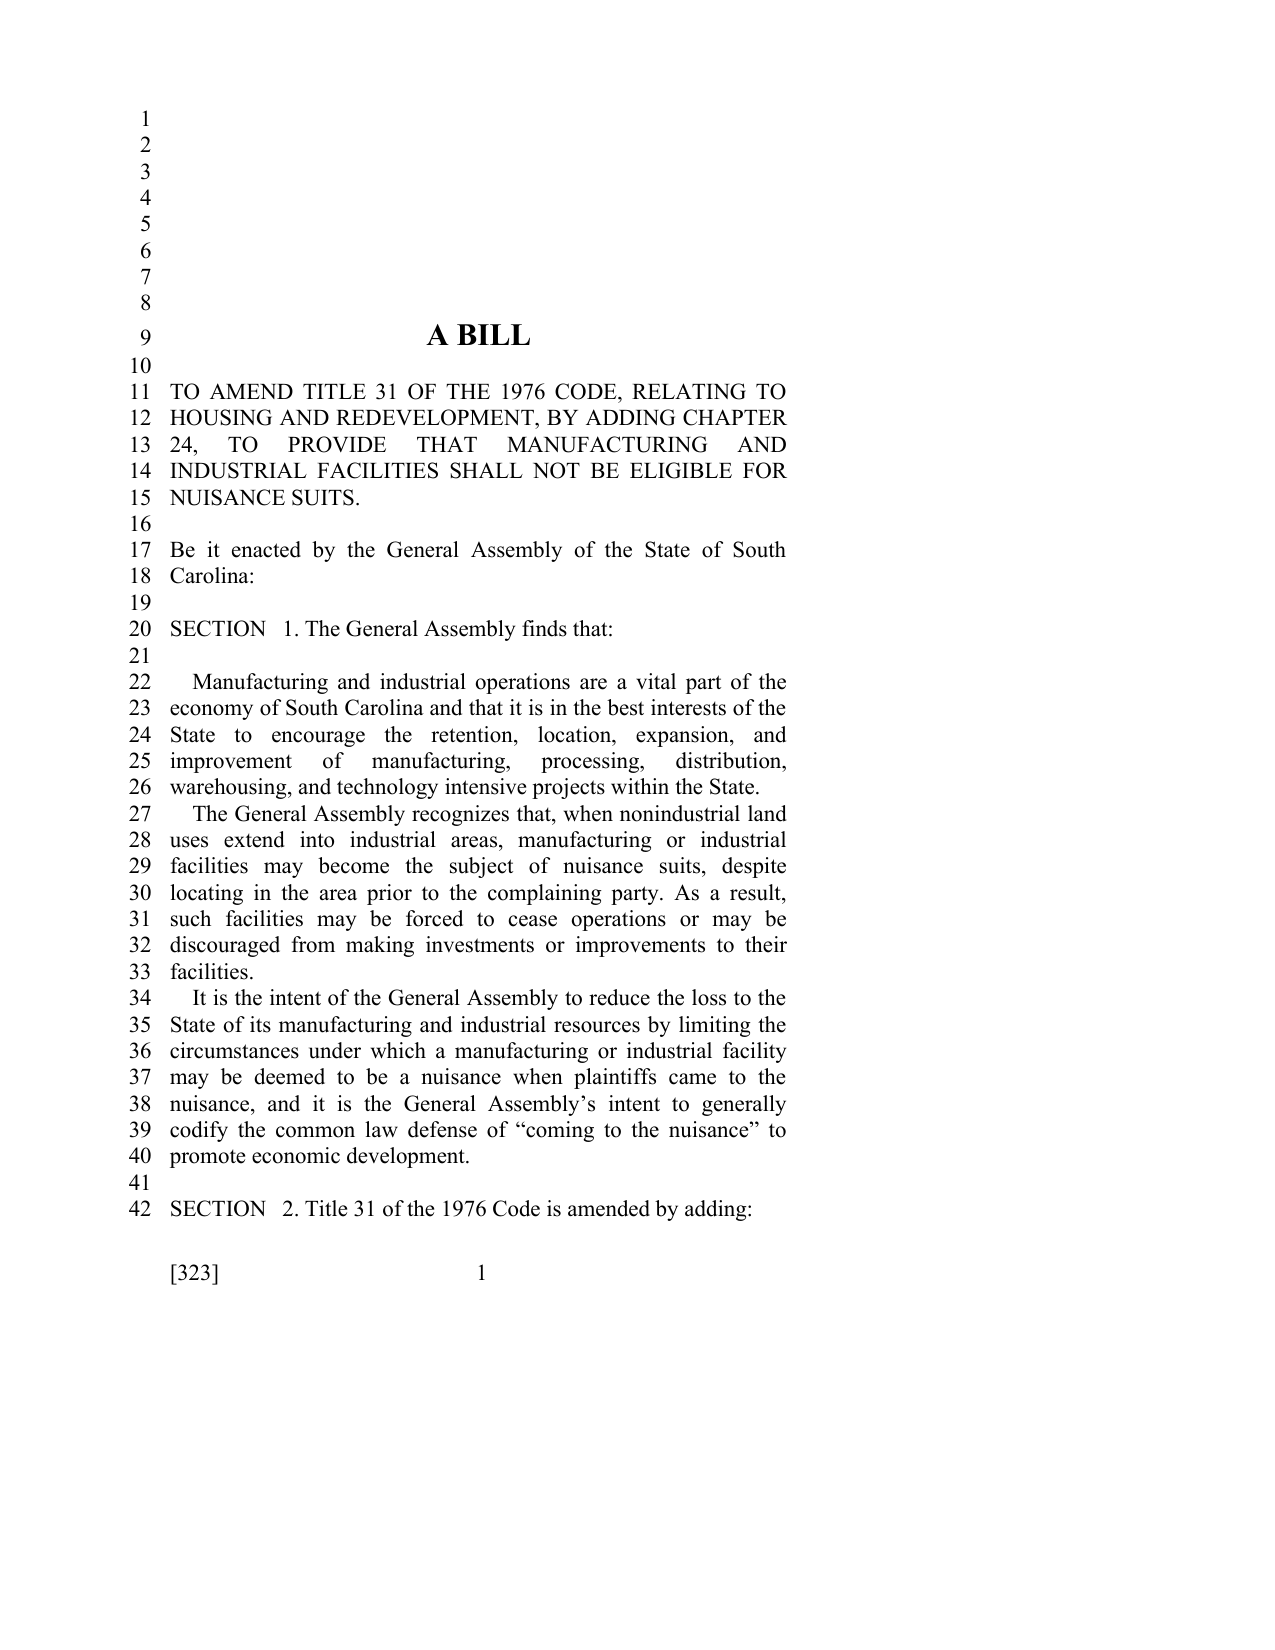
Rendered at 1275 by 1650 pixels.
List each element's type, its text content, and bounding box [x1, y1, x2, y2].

text It is the intent of the General Assembly to reduce the loss to the State of its manufacturing and industrial resources by limiting the circumstances under which a manufacturing or industrial facility may be deemed to be a nuisance when plaintiffs came to the nuisance, and it is the General Assembly’s intent to generally codify the common law defense of “coming to the nuisance” to promote economic development. [169, 984, 787, 1169]
text Be it enacted by the General Assembly of the State of South Carolina: [169, 536, 787, 589]
text Manufacturing and industrial operations are a vital part of the economy of South Carolina and that it is in the best interests of the State to encourage the retention, location, expansion, and improvement of manufacturing, processing, distribution, warehousing, and technology intensive projects within the State. [169, 668, 787, 800]
text SECTION 2. Title 31 of the 1976 Code is amended by adding: [169, 1195, 787, 1221]
text The General Assembly recognizes that, when nonindustrial land uses extend into industrial areas, manufacturing or industrial facilities may become the subject of nuisance suits, despite locating in the area prior to the complaining party. As a result, such facilities may be forced to cease operations or may be discouraged from making investments or improvements to their facilities. [169, 800, 787, 984]
text TO AMEND TITLE 31 OF THE 1976 CODE, RELATING TO HOUSING AND REDEVELOPMENT, BY ADDING CHAPTER 24, TO PROVIDE THAT MANUFACTURING AND INDUSTRIAL FACILITIES SHALL NOT BE ELIGIBLE FOR NUISANCE SUITS. [169, 378, 787, 510]
text SECTION 1. The General Assembly finds that: [169, 615, 787, 642]
text A BILL [169, 316, 787, 352]
